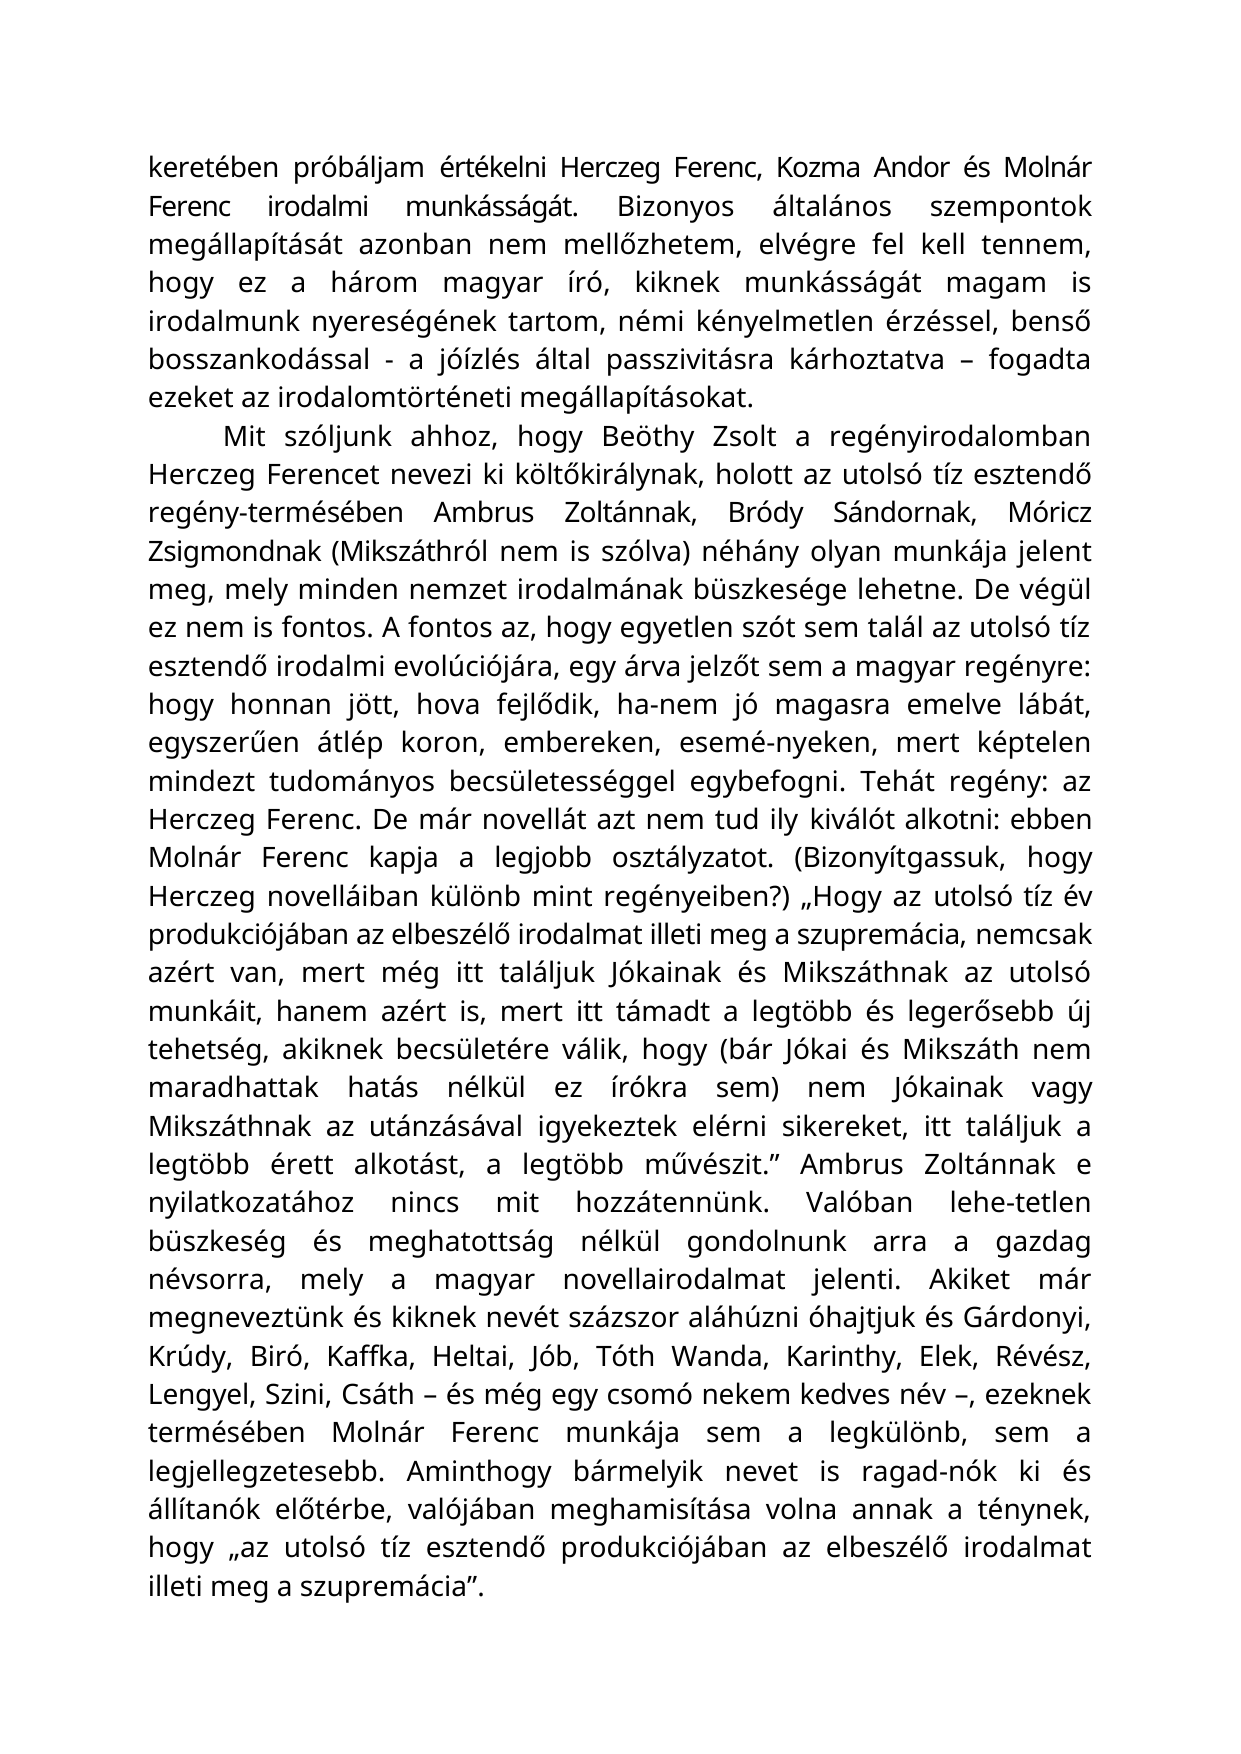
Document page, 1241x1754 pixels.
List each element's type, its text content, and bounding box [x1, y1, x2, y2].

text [148, 148, 1093, 416]
text Mit szóljunk ahhoz, hogy Beöthy Zsolt a regényirodalomban Herczeg Ferencet nevezi ki költőkirálynak, holott az utolsó tíz esztendő regény-termésében Ambrus Zoltánnak, Bródy Sándornak, Móricz Zsigmondnak (Mikszáthról nem is szólva) néhány olyan munkája jelent meg, mely minden nemzet irodalmának büszkesége lehetne. De végül ez nem is fontos. A fontos az, hogy egyetlen szót sem talál az utolsó tíz esztendő irodalmi evolúciójára, egy árva jelzőt sem a magyar regényre: hogy honnan jött, hova fejlődik, ha-nem jó magasra emelve lábát, egyszerűen átlép koron, embereken, esemé-nyeken, mert képtelen mindezt tudományos becsületességgel egybefogni. Tehát regény: az Herczeg Ferenc. De már novellát azt nem tud ily kiválót alkotni: ebben Molnár Ferenc kapja a legjobb osztályzatot. (Bizonyítgassuk, hogy Herczeg novelláiban különb mint regényeiben?) „Hogy az utolsó tíz év produkciójában az elbeszélő irodalmat illeti meg a szupremácia, nemcsak azért van, mert még itt találjuk Jókainak és Mikszáthnak az utolsó munkáit, hanem azért is, mert itt támadt a legtöbb és legerősebb új tehetség, akiknek becsületére válik, hogy (bár Jókai és Mikszáth nem maradhattak hatás nélkül ez írókra sem) nem Jókainak vagy Mikszáthnak az utánzásával igyekeztek elérni sikereket, itt találjuk a legtöbb érett alkotást, a legtöbb művészit.” Ambrus Zoltánnak e nyilatkozatához nincs mit hozzátennünk. Valóban lehe-tetlen büszkeség és meghatottság nélkül gondolnunk arra a gazdag névsorra, mely a magyar novellairodalmat jelenti. Akiket már megneveztünk és kiknek nevét százszor aláhúzni óhajtjuk és Gárdonyi, Krúdy, Biró, Kaffka, Heltai, Jób, Tóth Wanda, Karinthy, Elek, Révész, Lengyel, Szini, Csáth – és még egy csomó nekem kedves név –, ezeknek termésében Molnár Ferenc munkája sem a legkülönb, sem a legjellegzetesebb. Aminthogy bármelyik nevet is ragad-nók ki és állítanók előtérbe, valójában meghamisítása volna annak a ténynek, hogy „az utolsó tíz esztendő produkciójában az elbeszélő irodalmat illeti meg a szupremácia”. [148, 416, 1093, 1604]
